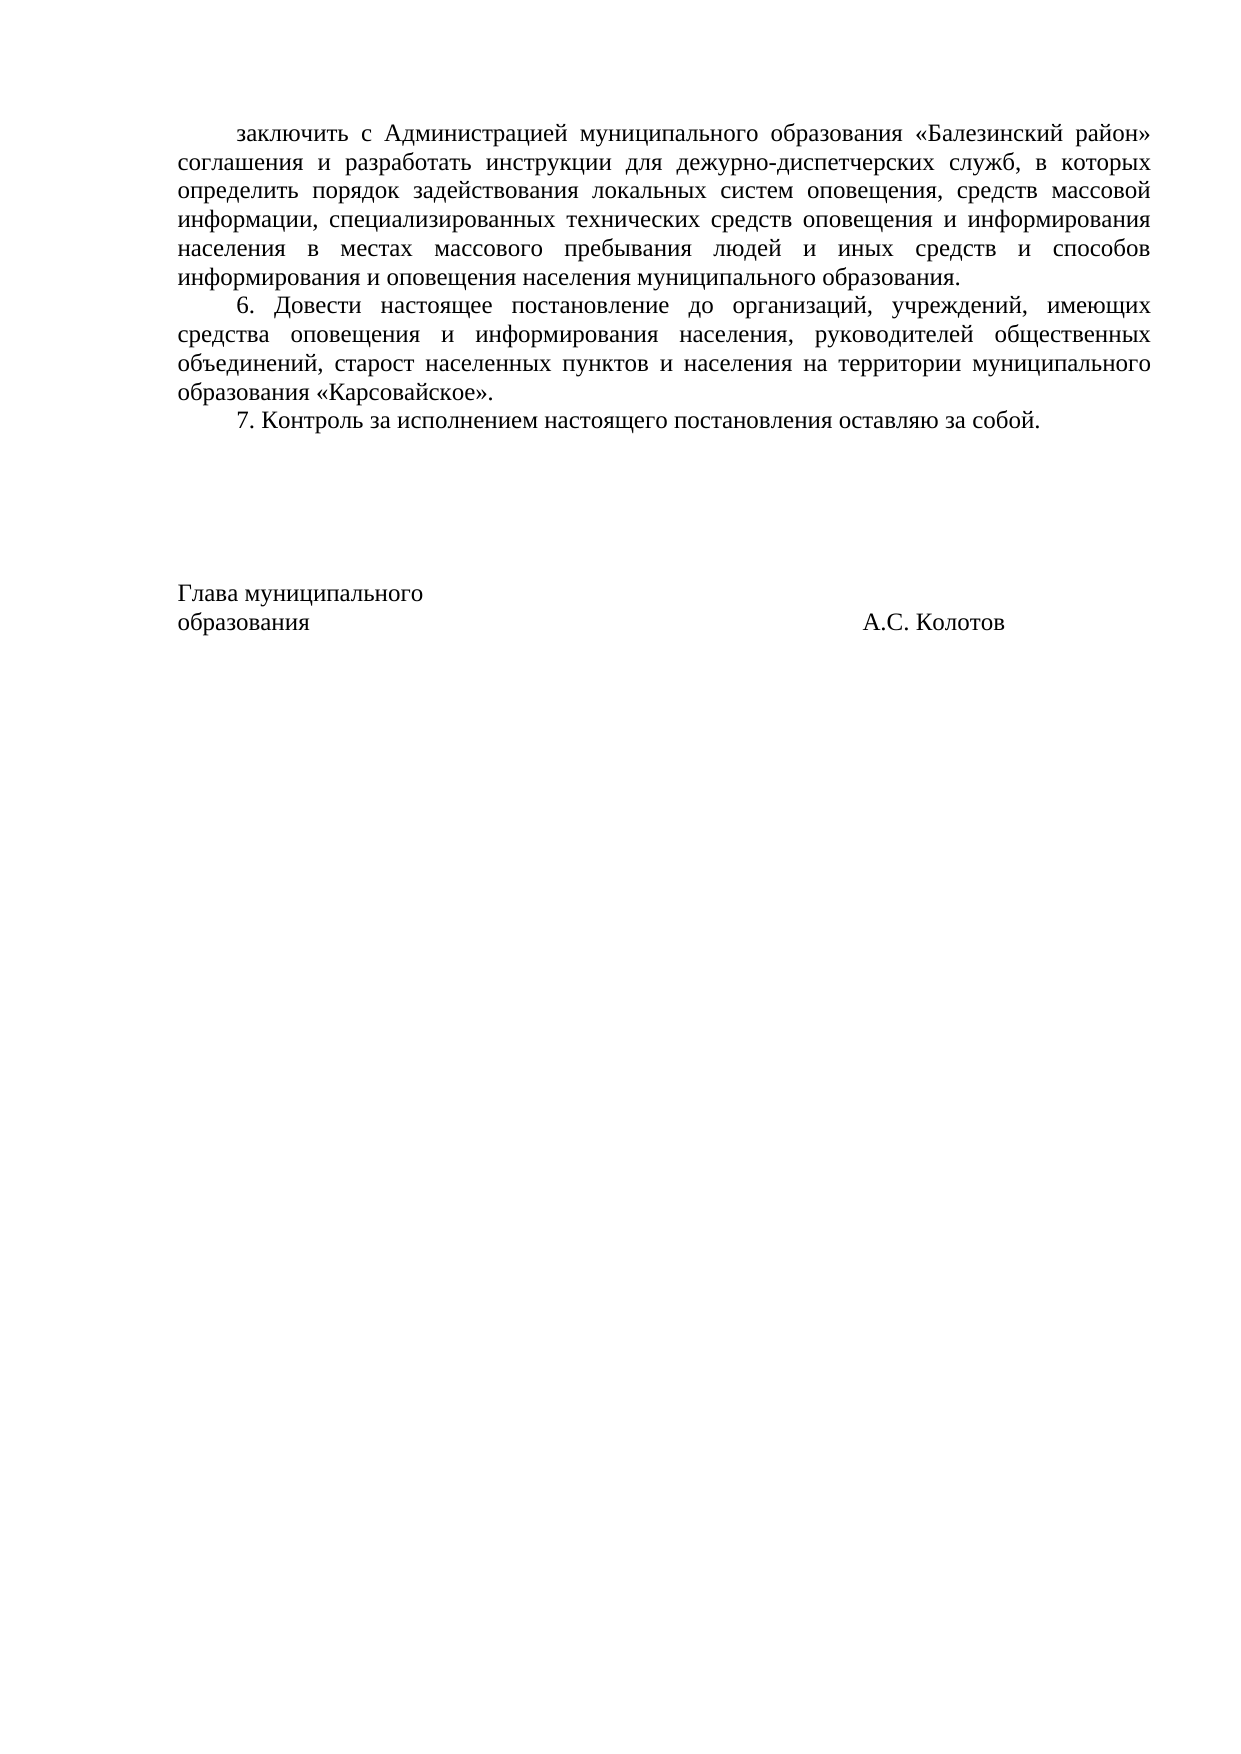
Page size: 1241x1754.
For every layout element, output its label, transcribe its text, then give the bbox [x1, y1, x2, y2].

text 6. Довести настоящее постановление до организаций, учреждений, имеющих средства оповещения и информирования населения, руководителей общественных объединений, старост населенных пунктов и населения на территории муниципального образования «Карсовайское». [177, 291, 1152, 406]
text заключить с Администрацией муниципального образования «Балезинский район» соглашения и разработать инструкции для дежурно-диспетчерских служб, в которых определить порядок задействования локальных систем оповещения, средств массовой информации, специализированных технических средств оповещения и информирования населения в местах массового пребывания людей и иных средств и способов информирования и оповещения населения муниципального образования. [177, 118, 1152, 291]
text образования А.С. Колотов [177, 607, 1152, 636]
text Глава муниципального [177, 578, 1152, 607]
text 7. Контроль за исполнением настоящего постановления оставляю за собой. [177, 406, 1152, 434]
